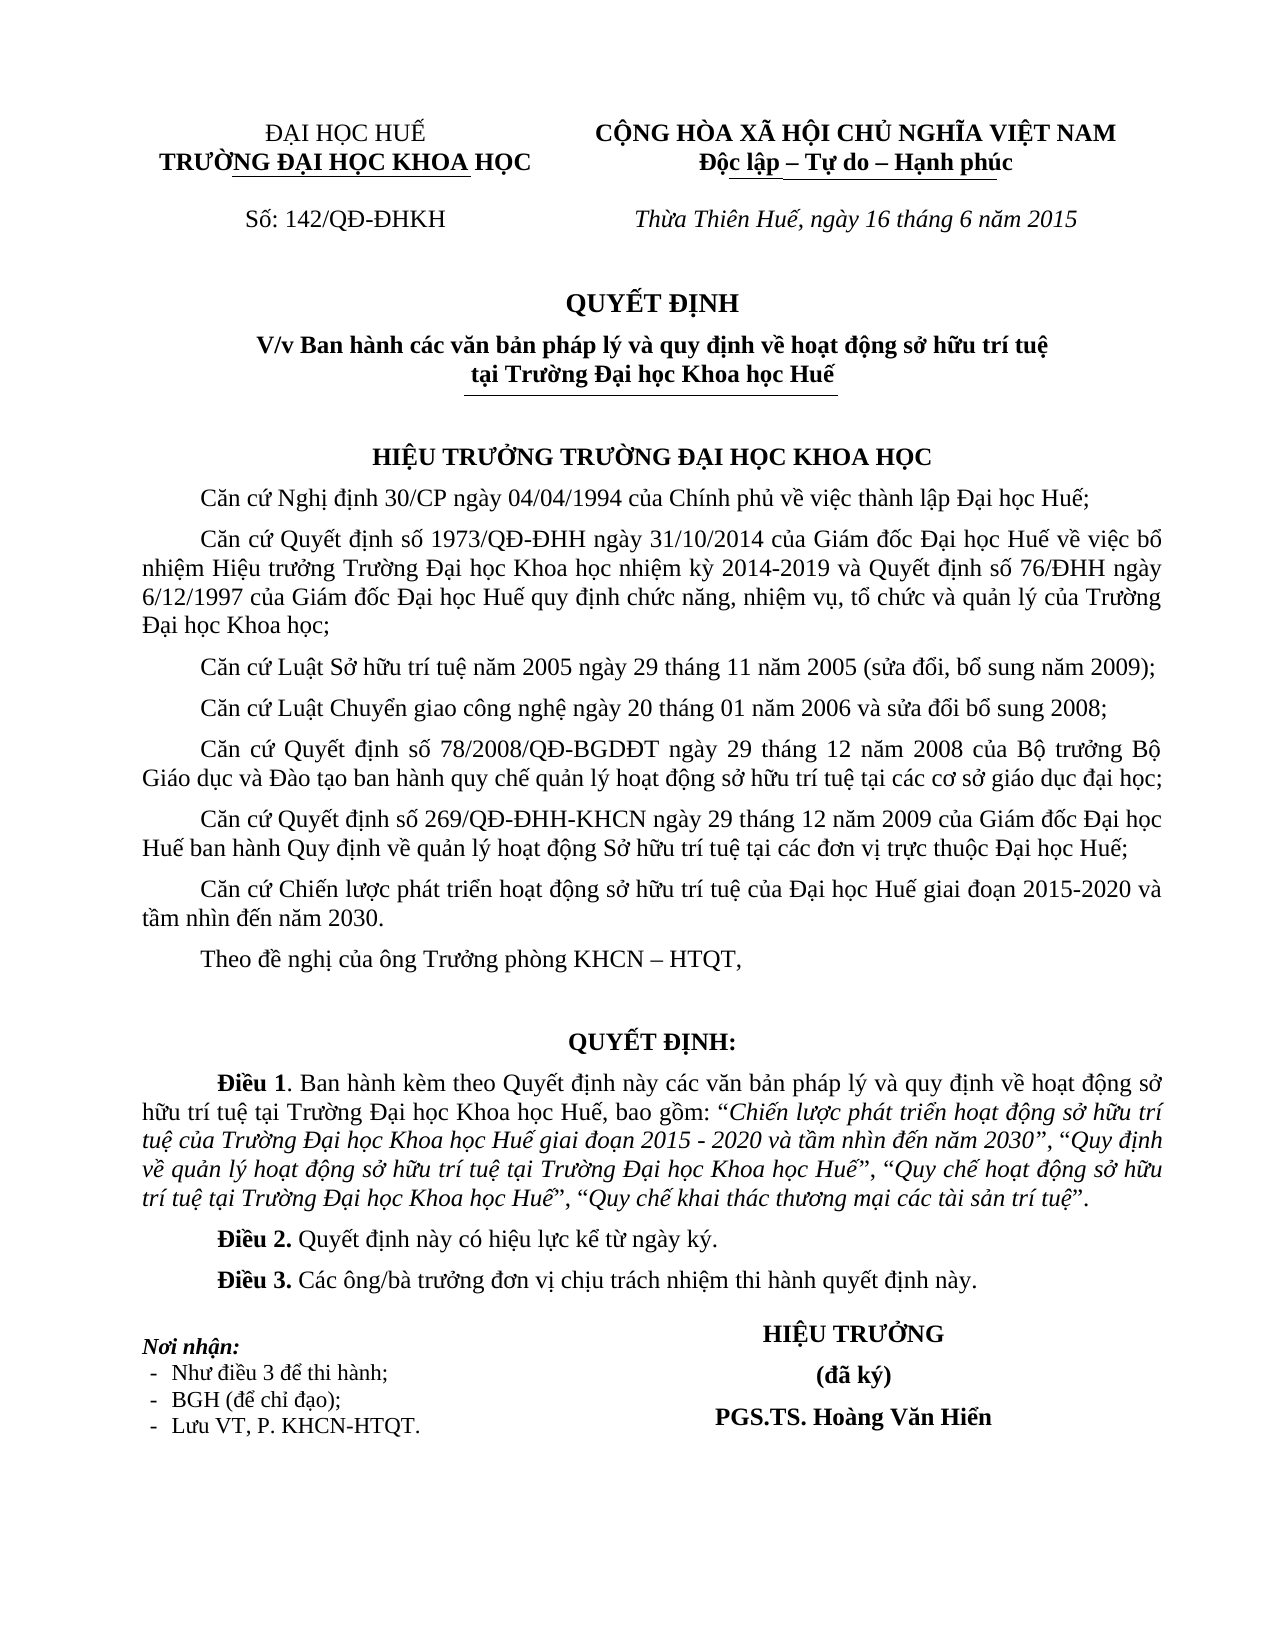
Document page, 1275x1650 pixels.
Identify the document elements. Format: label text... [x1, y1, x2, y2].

text QUYẾT ĐỊNH [142, 287, 1163, 318]
text Căn cứ Quyết định số 269/QĐ-ĐHH-KHCN ngày 29 tháng 12 năm 2009 của Giám đốc Đại học Huế ban hành Quy định về quản lý hoạt động Sở hữu trí tuệ tại các đơn vị trực thuộc Đại học Huế; [142, 804, 1163, 862]
text Điều 1. Ban hành kèm theo Quyết định này các văn bản pháp lý và quy định về hoạt động sở hữu trí tuệ tại Trường Đại học Khoa học Huế, bao gồm: “Chiến lược phát triển hoạt động sở hữu trí tuệ của Trường Đại học Khoa học Huế giai đoạn 2015 - 2020 và tầm nhìn đến năm 2030”, “Quy định về quản lý hoạt động sở hữu trí tuệ tại Trường Đại học Khoa học Huế”, “Quy chế hoạt động sở hữu trí tuệ tại Trường Đại học Khoa học Huế”, “Quy chế khai thác thương mại các tài sản trí tuệ”. [142, 1068, 1163, 1212]
text Điều 2. Quyết định này có hiệu lực kể từ ngày ký. [142, 1224, 1163, 1253]
text Căn cứ Luật Sở hữu trí tuệ năm 2005 ngày 29 tháng 11 năm 2005 (sửa đổi, bổ sung năm 2009); [142, 652, 1163, 681]
text HIỆU TRƯỞNG TRƯỜNG ĐẠI HỌC KHOA HỌC [142, 442, 1163, 471]
text Căn cứ Nghị định 30/CP ngày 04/04/1994 của Chính phủ về việc thành lập Đại học Huế; [142, 483, 1163, 512]
text Căn cứ Quyết định số 78/2008/QĐ-BGDĐT ngày 29 tháng 12 năm 2008 của Bộ trưởng Bộ Giáo dục và Đào tạo ban hành quy chế quản lý hoạt động sở hữu trí tuệ tại các cơ sở giáo dục đại học; [142, 734, 1163, 792]
table_header ĐẠI HỌC HUẾ TRƯỜNG ĐẠI HỌC KHOA HỌC Số: 142/QĐ-ĐHKH [131, 118, 560, 233]
text Căn cứ Chiến lược phát triển hoạt động sở hữu trí tuệ của Đại học Huế giai đoạn 2015-2020 và tầm nhìn đến năm 2030. [142, 874, 1163, 932]
text V/v Ban hành các văn bản pháp lý và quy định về hoạt động sở hữu trí tuệ tại Trường Đại học Khoa học Huế [142, 331, 1163, 388]
text QUYẾT ĐỊNH: [142, 1027, 1163, 1056]
text Căn cứ Luật Chuyển giao công nghệ ngày 20 tháng 01 năm 2006 và sửa đổi bổ sung 2008; [142, 693, 1163, 722]
text Điều 3. Các ông/bà trưởng đơn vị chịu trách nhiệm thi hành quyết định này. [142, 1266, 1163, 1294]
table_header HIỆU TRƯỞNG (đã ký) PGS.TS. Hoàng Văn Hiển [514, 1307, 1194, 1438]
text Căn cứ Quyết định số 1973/QĐ-ĐHH ngày 31/10/2014 của Giám đốc Đại học Huế về việc bổ nhiệm Hiệu trưởng Trường Đại học Khoa học nhiệm kỳ 2014-2019 và Quyết định số 76/ĐHH ngày 6/12/1997 của Giám đốc Đại học Huế quy định chức năng, nhiệm vụ, tổ chức và quản lý của Trường Đại học Khoa học; [142, 524, 1163, 639]
table_header CỘNG HÒA XÃ HỘI CHỦ NGHĨA VIỆT NAM Độc lập – Tự do – Hạnh phúc Thừa Thiên Huế, ngày 16 tháng 6 năm 2015 [560, 118, 1152, 233]
text Theo đề nghị của ông Trưởng phòng KHCN – HTQT, [142, 944, 1163, 973]
table_header Nơi nhận: Như điều 3 để thi hành; BGH (để chỉ đạo); Lưu VT, P. KHCN-HTQT. [131, 1307, 513, 1438]
